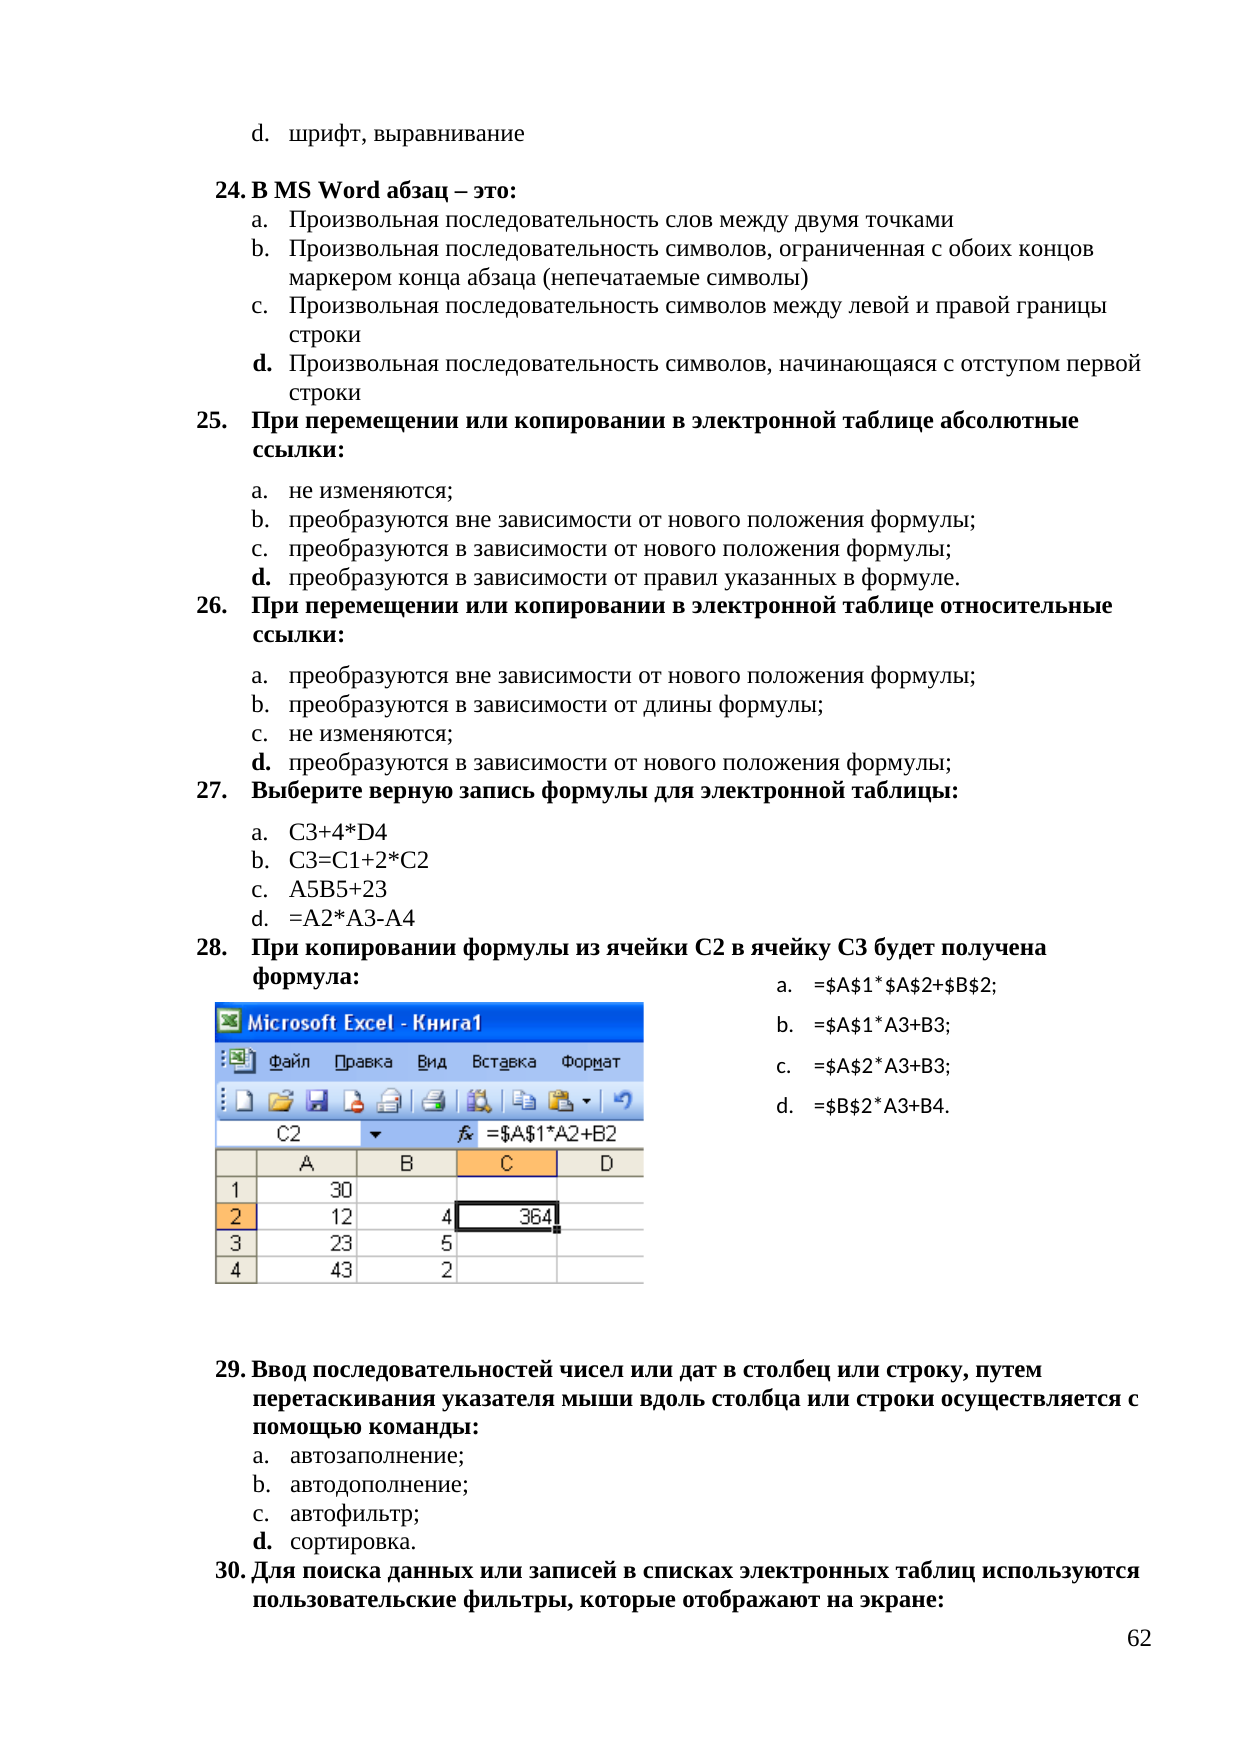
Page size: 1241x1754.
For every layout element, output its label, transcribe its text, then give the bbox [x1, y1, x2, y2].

list Выберите верную запись формулы для электронной таблицы: [196, 776, 1152, 804]
list преобразуются в зависимости от нового положения формулы; [251, 747, 1152, 776]
list A5B5+23 [251, 874, 1152, 903]
list преобразуются вне зависимости от нового положения формулы; [251, 504, 1152, 533]
list преобразуются вне зависимости от нового положения формулы; [251, 661, 1152, 689]
list B MS Word абзац – это: [215, 176, 1152, 204]
list Произвольная последовательность символов между левой и правой границы строки [251, 291, 1152, 348]
list преобразуются в зависимости от правил указанных в формуле. [251, 562, 1152, 591]
list Произвольная последовательность символов, ограниченная с обоих концов маркером конца абзаца (непечатаемые символы) [251, 233, 1152, 291]
list При перемещении или копировании в электронной таблице относительные ссылки: [196, 591, 1152, 648]
list сортировка. [252, 1526, 1152, 1555]
list Для поиска данных или записей в списках электронных таблиц используются пользовательские фильтры, которые отображают на экране: [215, 1555, 1152, 1613]
list При перемещении или копировании в электронной таблице абсолютные ссылки: [196, 406, 1152, 463]
list преобразуются в зависимости от длины формулы; [251, 689, 1152, 718]
list преобразуются в зависимости от нового положения формулы; [251, 533, 1152, 562]
list не изменяются; [251, 718, 1152, 747]
list автозаполнение; [252, 1440, 1152, 1469]
list не изменяются; [251, 476, 1152, 504]
list Произвольная последовательность символов, начинающаяся с отступом первой строки [252, 348, 1152, 406]
picture [214, 1002, 644, 1284]
list Ввод последовательностей чисел или дат в столбец или строку, путем перетаскивания указателя мыши вдоль столбца или строки осуществляется с помощью команды: [215, 1354, 1152, 1440]
list Произвольная последовательность слов между двумя точками [251, 204, 1152, 233]
list При копировании формулы из ячейки С2 в ячейку С3 будет получена формула: [196, 932, 1152, 990]
list C3+4*D4 [251, 817, 1152, 846]
list автофильтр; [252, 1498, 1152, 1526]
list автодополнение; [252, 1469, 1152, 1498]
list C3=C1+2*C2 [251, 846, 1152, 874]
list =A2*A3-A4 [251, 903, 1152, 932]
list шрифт, выравнивание [251, 118, 1152, 147]
